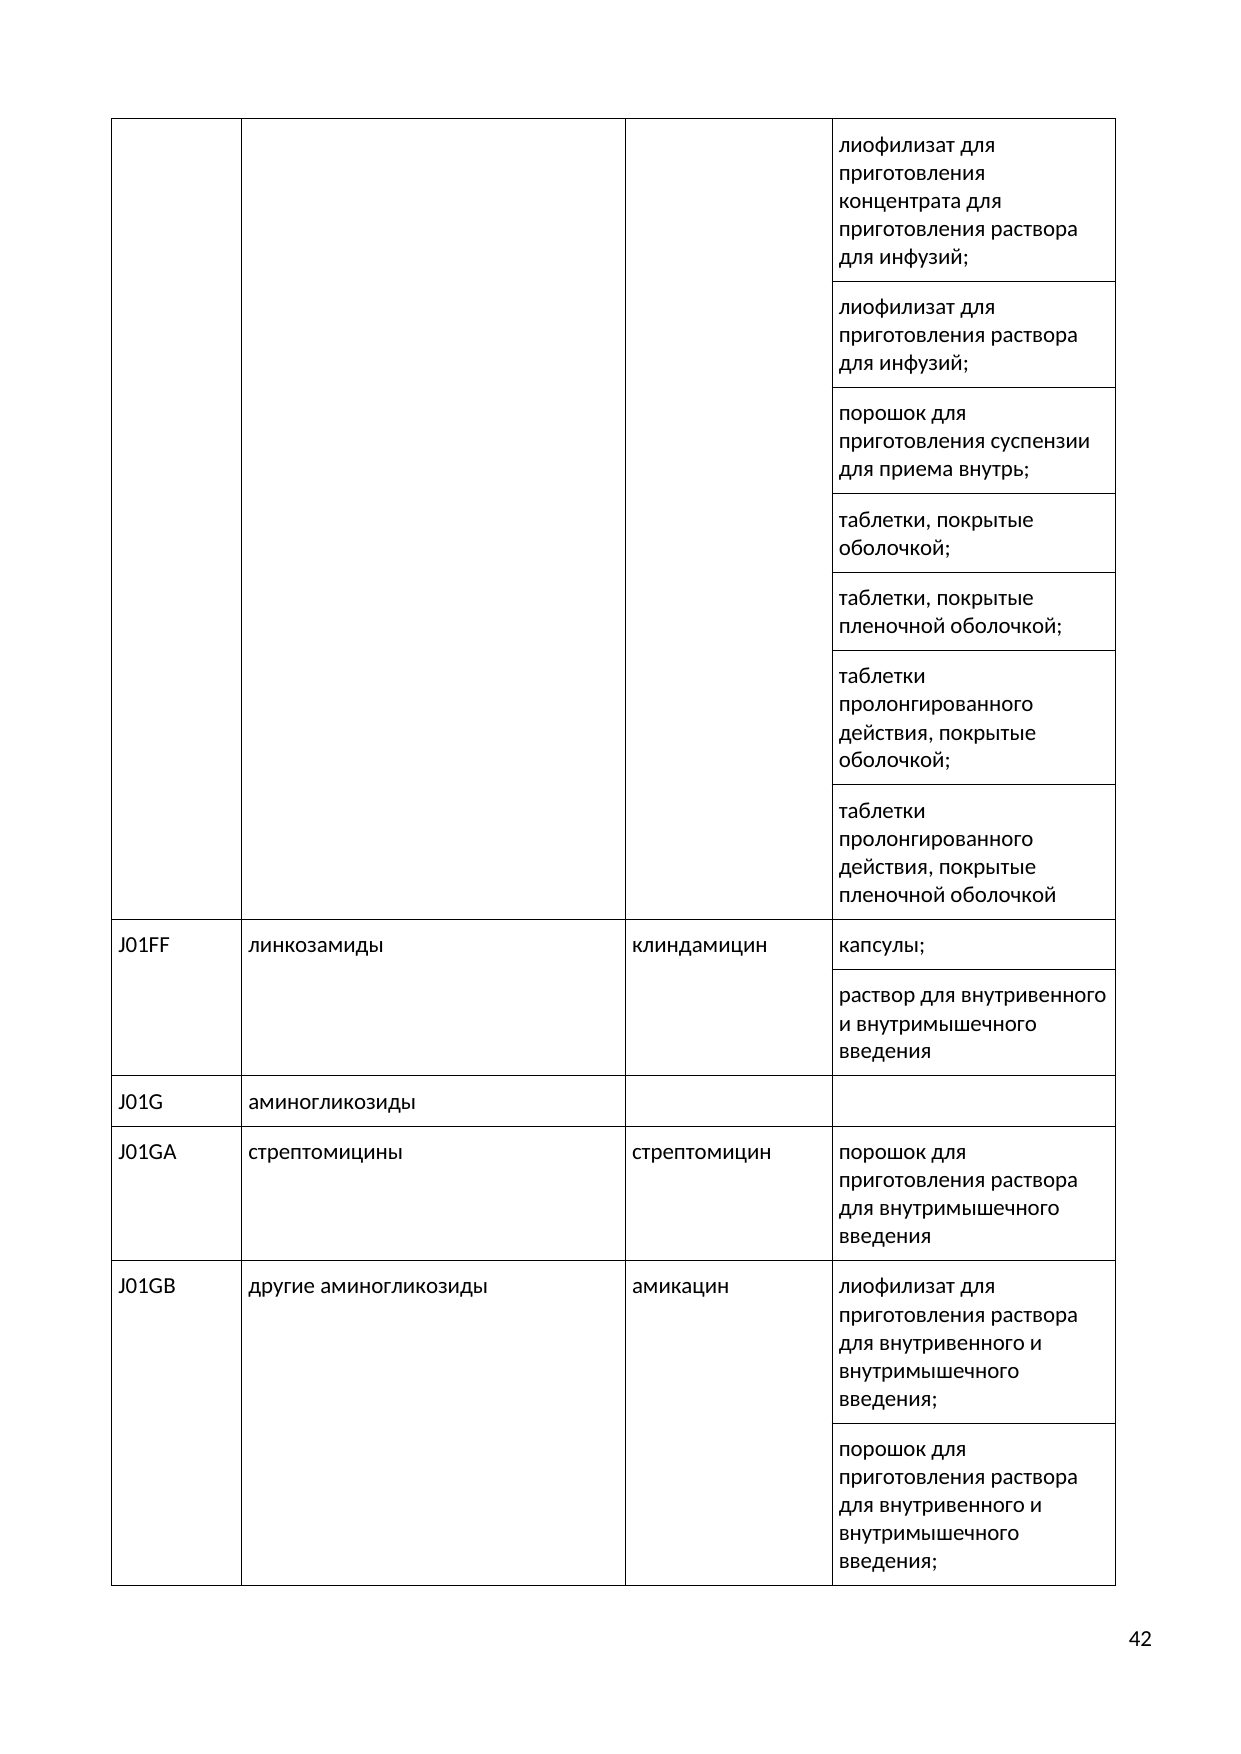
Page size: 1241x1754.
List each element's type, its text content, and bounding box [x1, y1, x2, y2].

table_cell линкозамиды [242, 920, 625, 1075]
table_cell таблетки пролонгированного действия, покрытые оболочкой; [833, 651, 1115, 784]
table_cell стрептомицины [242, 1127, 625, 1260]
table_cell J01GA [112, 1127, 241, 1260]
table_cell таблетки пролонгированного действия, покрытые пленочной оболочкой [833, 785, 1115, 919]
table_cell порошок для приготовления раствора для внутримышечного введения [833, 1127, 1115, 1260]
table_cell аминогликозиды [242, 1076, 625, 1126]
table_cell амикацин [626, 1261, 832, 1585]
table_cell другие аминогликозиды [242, 1261, 625, 1585]
table_cell лиофилизат для приготовления концентрата для приготовления раствора для инфузий; [833, 119, 1115, 281]
table_cell J01G [112, 1076, 241, 1126]
table_cell раствор для внутривенного и внутримышечного введения [833, 970, 1115, 1075]
table_cell J01GB [112, 1261, 241, 1585]
table_cell [626, 1076, 832, 1126]
table_cell J01FF [112, 920, 241, 1075]
table_cell клиндамицин [626, 920, 832, 1075]
table_cell стрептомицин [626, 1127, 832, 1260]
table_cell таблетки, покрытые оболочкой; [833, 494, 1115, 572]
table_cell таблетки, покрытые пленочной оболочкой; [833, 573, 1115, 650]
table_cell лиофилизат для приготовления раствора для инфузий; [833, 282, 1115, 387]
table_cell порошок для приготовления раствора для внутривенного и внутримышечного введения; [833, 1424, 1115, 1585]
table_cell капсулы; [833, 920, 1115, 969]
table_cell лиофилизат для приготовления раствора для внутривенного и внутримышечного введения; [833, 1261, 1115, 1422]
table_cell порошок для приготовления суспензии для приема внутрь; [833, 388, 1115, 493]
table_cell [833, 1076, 1115, 1126]
